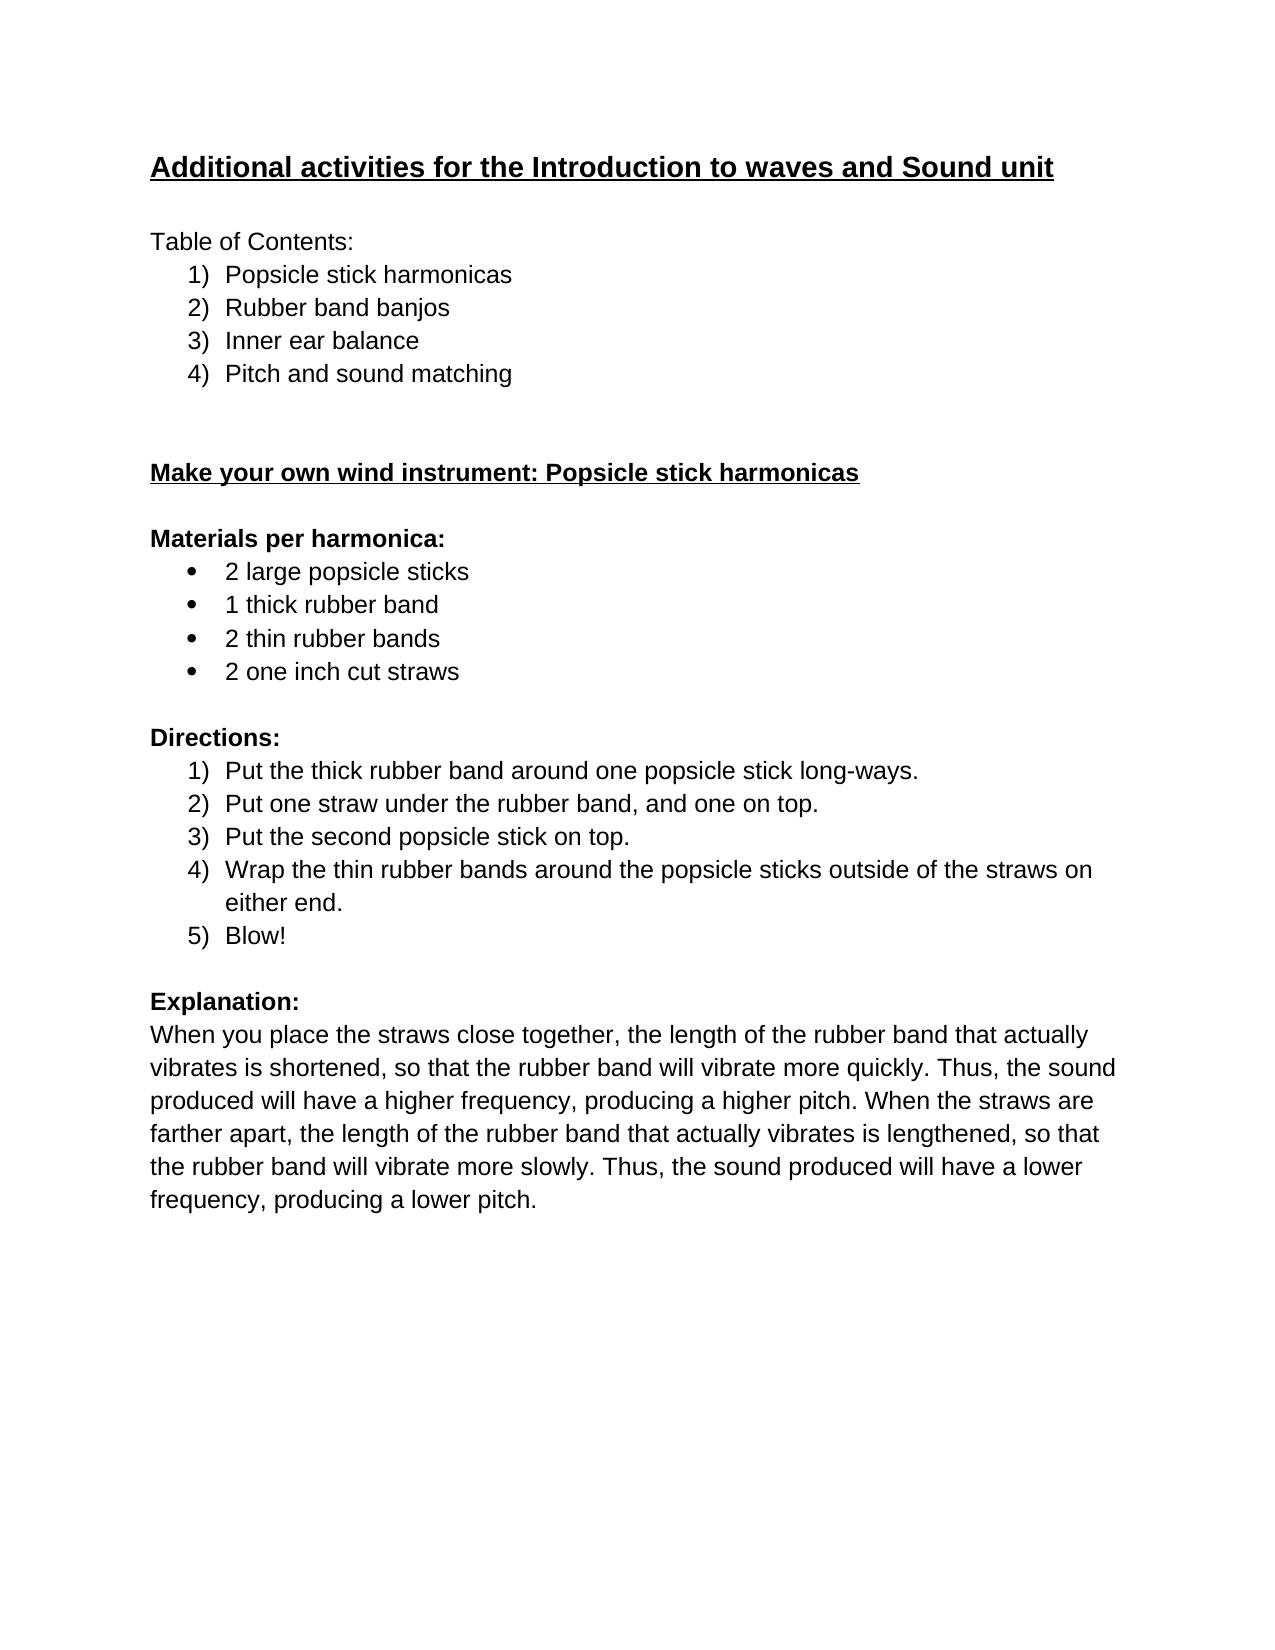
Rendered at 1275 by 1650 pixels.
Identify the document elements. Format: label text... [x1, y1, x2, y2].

list Put the second popsicle stick on top. [187, 822, 1125, 851]
list Rubber band banjos [187, 293, 1125, 322]
text Additional activities for the Introduction to waves and Sound unit [150, 150, 1125, 183]
list Wrap the thin rubber bands around the popsicle sticks outside of the straws on either end. [187, 855, 1125, 917]
list Inner ear balance [187, 326, 1125, 355]
list 2 one inch cut straws [187, 657, 1125, 686]
list Put one straw under the rubber band, and one on top. [187, 789, 1125, 818]
text Directions: [150, 723, 1125, 752]
list 2 thin rubber bands [187, 623, 1125, 652]
text Make your own wind instrument: Popsicle stick harmonicas [150, 458, 1125, 487]
list 1 thick rubber band [187, 590, 1125, 619]
text When you place the straws close together, the length of the rubber band that actually vibrates is shortened, so that the rubber band will vibrate more quickly. Thus, the sound produced will have a higher frequency, producing a higher pitch. When the straws are farther apart, the length of the rubber band that actually vibrates is lengthened, so that the rubber band will vibrate more slowly. Thus, the sound produced will have a lower frequency, producing a lower pitch. [150, 1020, 1125, 1214]
list Pitch and sound matching [187, 359, 1125, 388]
text Table of Contents: [150, 227, 1125, 256]
text Materials per harmonica: [150, 524, 1125, 553]
list Blow! [187, 921, 1125, 950]
list 2 large popsicle sticks [187, 557, 1125, 586]
text Explanation: [150, 987, 1125, 1016]
list Put the thick rubber band around one popsicle stick long-ways. [187, 756, 1125, 784]
list Popsicle stick harmonicas [187, 260, 1125, 289]
